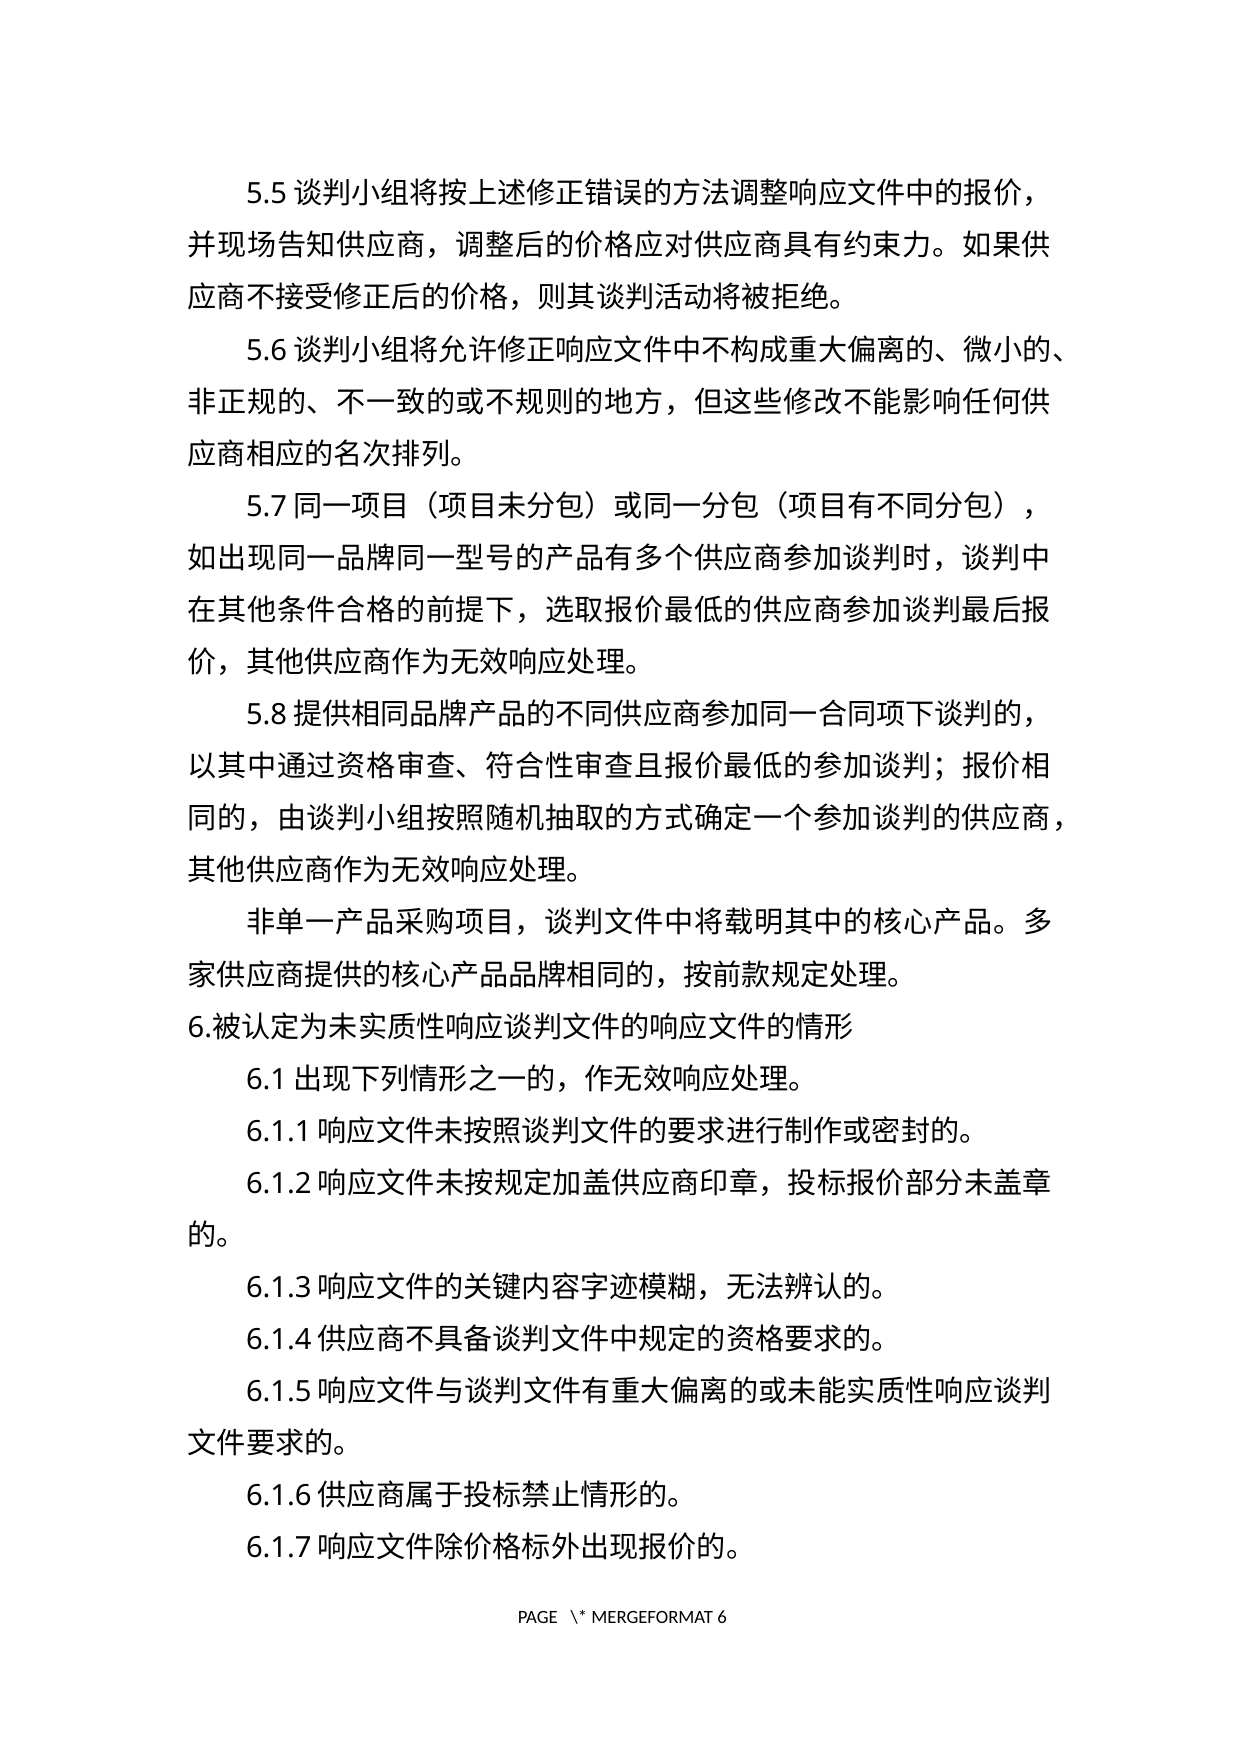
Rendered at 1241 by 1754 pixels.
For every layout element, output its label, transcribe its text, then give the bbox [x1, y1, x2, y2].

text 6.1.6供应商属于投标禁止情形的。 [187, 1464, 1053, 1516]
text 6.1.2响应文件未按规定加盖供应商印章，投标报价部分未盖章的。 [187, 1152, 1053, 1256]
text 6.1.1响应文件未按照谈判文件的要求进行制作或密封的。 [187, 1099, 1053, 1152]
text 6.1.7响应文件除价格标外出现报价的。 [187, 1516, 1053, 1568]
text 5.5谈判小组将按上述修正错误的方法调整响应文件中的报价，并现场告知供应商，调整后的价格应对供应商具有约束力。如果供应商不接受修正后的价格，则其谈判活动将被拒绝。 [187, 162, 1053, 318]
text 6.1.5响应文件与谈判文件有重大偏离的或未能实质性响应谈判文件要求的。 [187, 1360, 1053, 1464]
text 5.8提供相同品牌产品的不同供应商参加同一合同项下谈判的，以其中通过资格审查、符合性审查且报价最低的参加谈判；报价相同的，由谈判小组按照随机抽取的方式确定一个参加谈判的供应商，其他供应商作为无效响应处理。 [187, 683, 1053, 891]
text 6.1出现下列情形之一的，作无效响应处理。 [187, 1047, 1053, 1099]
text 5.6谈判小组将允许修正响应文件中不构成重大偏离的、微小的、非正规的、不一致的或不规则的地方，但这些修改不能影响任何供应商相应的名次排列。 [187, 318, 1053, 474]
text 6.被认定为未实质性响应谈判文件的响应文件的情形 [187, 995, 1053, 1047]
text 非单一产品采购项目，谈判文件中将载明其中的核心产品。多家供应商提供的核心产品品牌相同的，按前款规定处理。 [187, 891, 1053, 995]
text 5.7同一项目（项目未分包）或同一分包（项目有不同分包），如出现同一品牌同一型号的产品有多个供应商参加谈判时，谈判中在其他条件合格的前提下，选取报价最低的供应商参加谈判最后报价，其他供应商作为无效响应处理。 [187, 474, 1053, 683]
text 6.1.4供应商不具备谈判文件中规定的资格要求的。 [187, 1308, 1053, 1360]
text 6.1.3响应文件的关键内容字迹模糊，无法辨认的。 [187, 1256, 1053, 1308]
